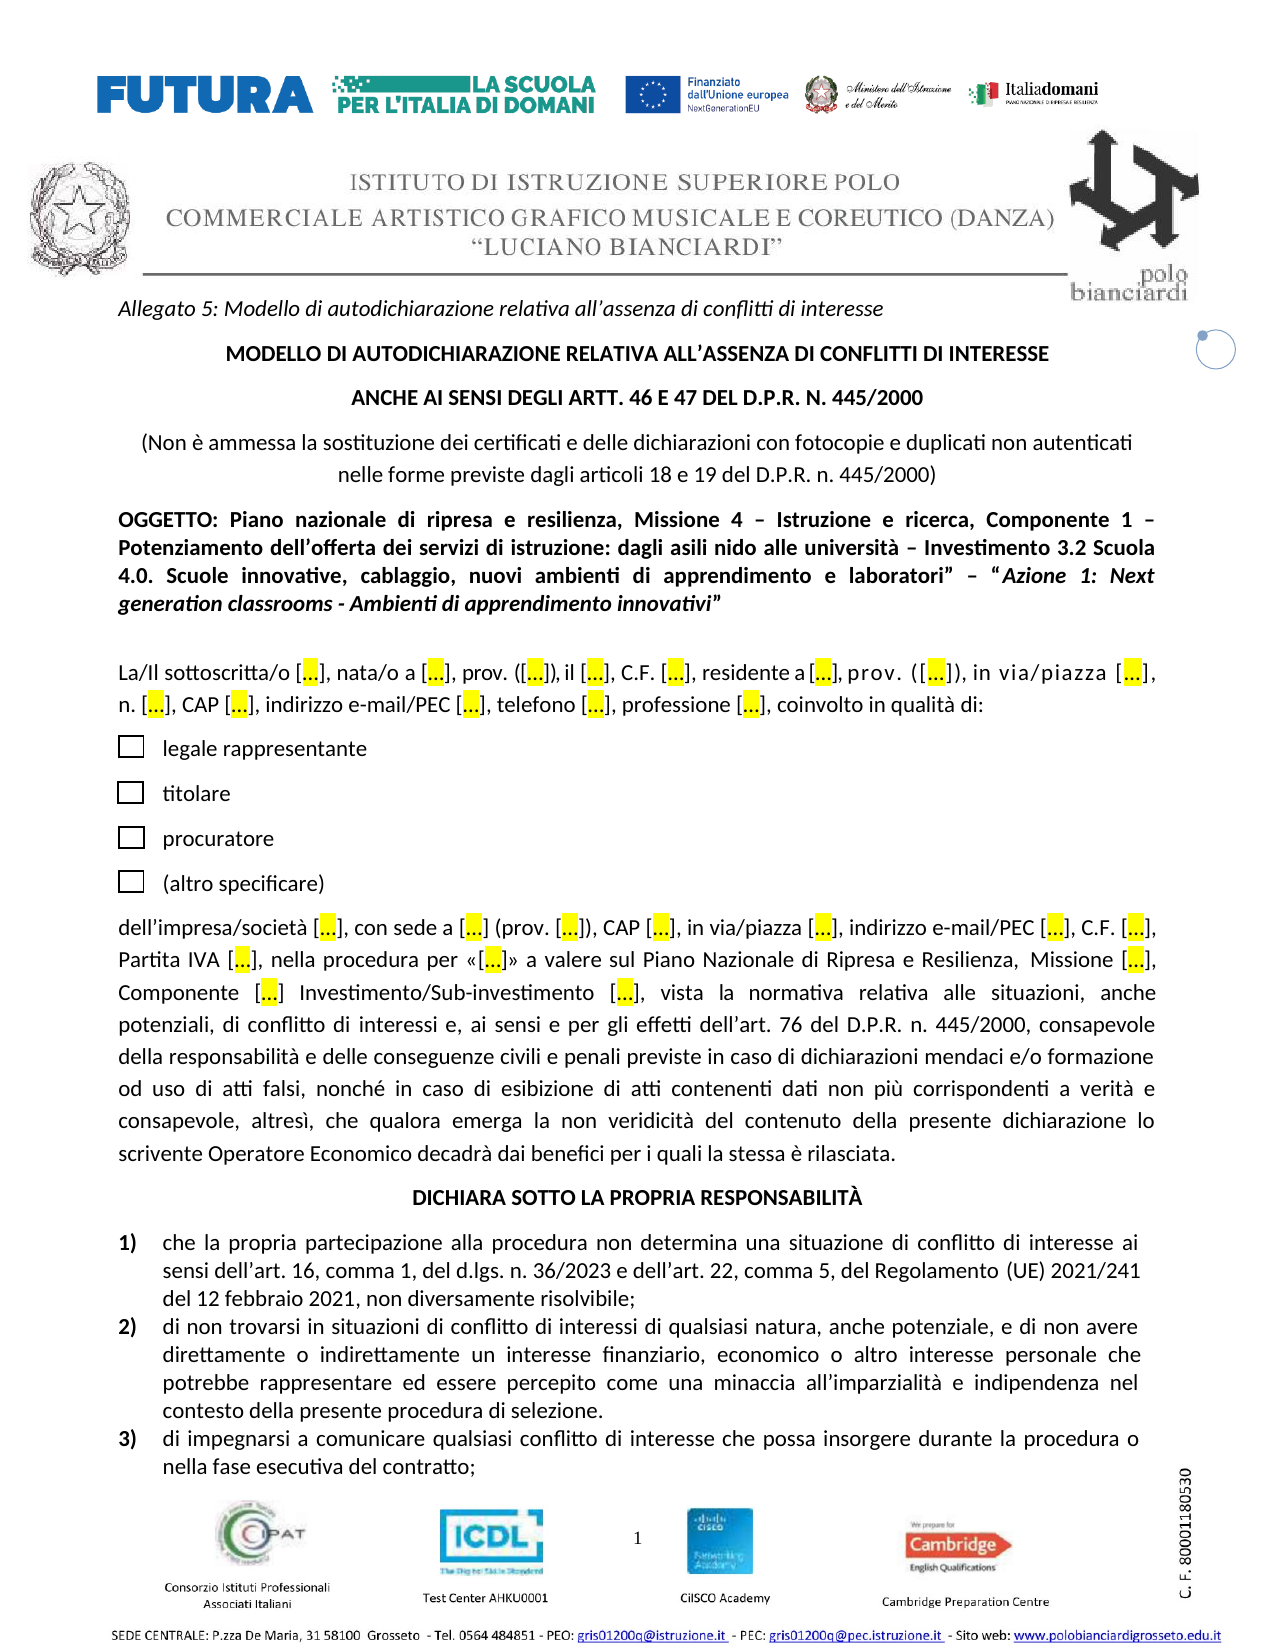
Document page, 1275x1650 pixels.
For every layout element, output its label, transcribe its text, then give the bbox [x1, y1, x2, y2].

text (Non è ammessa la sostituzione dei certificati e delle dichiarazioni con fotocopie e duplicati non autenticati nelle forme previste dagli articoli 18 e 19 del D.P.R. n. 445/2000) [118, 428, 1157, 488]
picture [95, 73, 1100, 116]
picture [88, 1454, 1233, 1650]
text titolare [162, 779, 1157, 807]
text Allegato 5: Modello di autodichiarazione relativa all’assenza di conflitti di interesse [118, 294, 1157, 322]
text (altro specificare) [162, 869, 1157, 897]
text procuratore [162, 824, 1157, 852]
text La/Il sottoscritta/o […], nata/o a […], prov. ([…]), il […], C.F. […], residente a […], prov. ([…]), in via/piazza […], n. […], CAP […], indirizzo e-mail/PEC […], telefono […], professione […], coinvolto in qualità di: [118, 658, 1157, 718]
text MODELLO DI AUTODICHIARAZIONE RELATIVA ALL’ASSENZA DI CONFLITTI DI INTERESSE [118, 339, 1157, 367]
list che la propria partecipazione alla procedura non determina una situazione di conflitto di interesse ai sensi dell’art. 16, comma 1, del d.lgs. n. 36/2023 e dell’art. 22, comma 5, del Regolamento (UE) 2021/241 del 12 febbraio 2021, non diversamente risolvibile; [118, 1228, 1141, 1312]
list di non trovarsi in situazioni di conflitto di interessi di qualsiasi natura, anche potenziale, e di non avere direttamente o indirettamente un interesse finanziario, economico o altro interesse personale che potrebbe rappresentare ed essere percepito come una minaccia all’imparzialità e indipendenza nel contesto della presente procedura di selezione. [118, 1312, 1141, 1424]
text legale rappresentante [162, 734, 1157, 763]
text ANCHE AI SENSI DEGLI ARTT. 46 E 47 DEL D.P.R. N. 445/2000 [118, 383, 1157, 412]
list di impegnarsi a comunicare qualsiasi conflitto di interesse che possa insorgere durante la procedura o nella fase esecutiva del contratto; [118, 1424, 1141, 1480]
text OGGETTO: Piano nazionale di ripresa e resilienza, Missione 4 – Istruzione e ricerca, Componente 1 – Potenziamento dell’offerta dei servizi di istruzione: dagli asili nido alle università – Investimento 3.2 Scuola 4.0. Scuole innovative, cablaggio, nuovi ambienti di apprendimento e laboratori” – “Azione 1: Next generation classrooms - Ambienti di apprendimento innovativi” [118, 505, 1157, 617]
subtitle DICHIARA SOTTO LA PROPRIA RESPONSABILITÀ [118, 1183, 1157, 1211]
text dell’impresa/società […], con sede a […] (prov. […]), CAP […], in via/piazza […], indirizzo e-mail/PEC […], C.F. […], Partita IVA […], nella procedura per «[…]» a valere sul Piano Nazionale di Ripresa e Resilienza, Missione […], Componente […] Investimento/Sub-investimento […], vista la normativa relativa alle situazioni, anche potenziali, di conflitto di interessi e, ai sensi e per gli effetti dell’art. 76 del D.P.R. n. 445/2000, consapevole della responsabilità e delle conseguenze civili e penali previste in caso di dichiarazioni mendaci e/o formazione od uso di atti falsi, nonché in caso di esibizione di atti contenenti dati non più corrispondenti a verità e consapevole, altresì, che qualora emerga la non veridicità del contenuto della presente dichiarazione lo scrivente Operatore Economico decadrà dai benefici per i quali la stessa è rilasciata. [118, 913, 1157, 1167]
picture [11, 117, 1209, 323]
